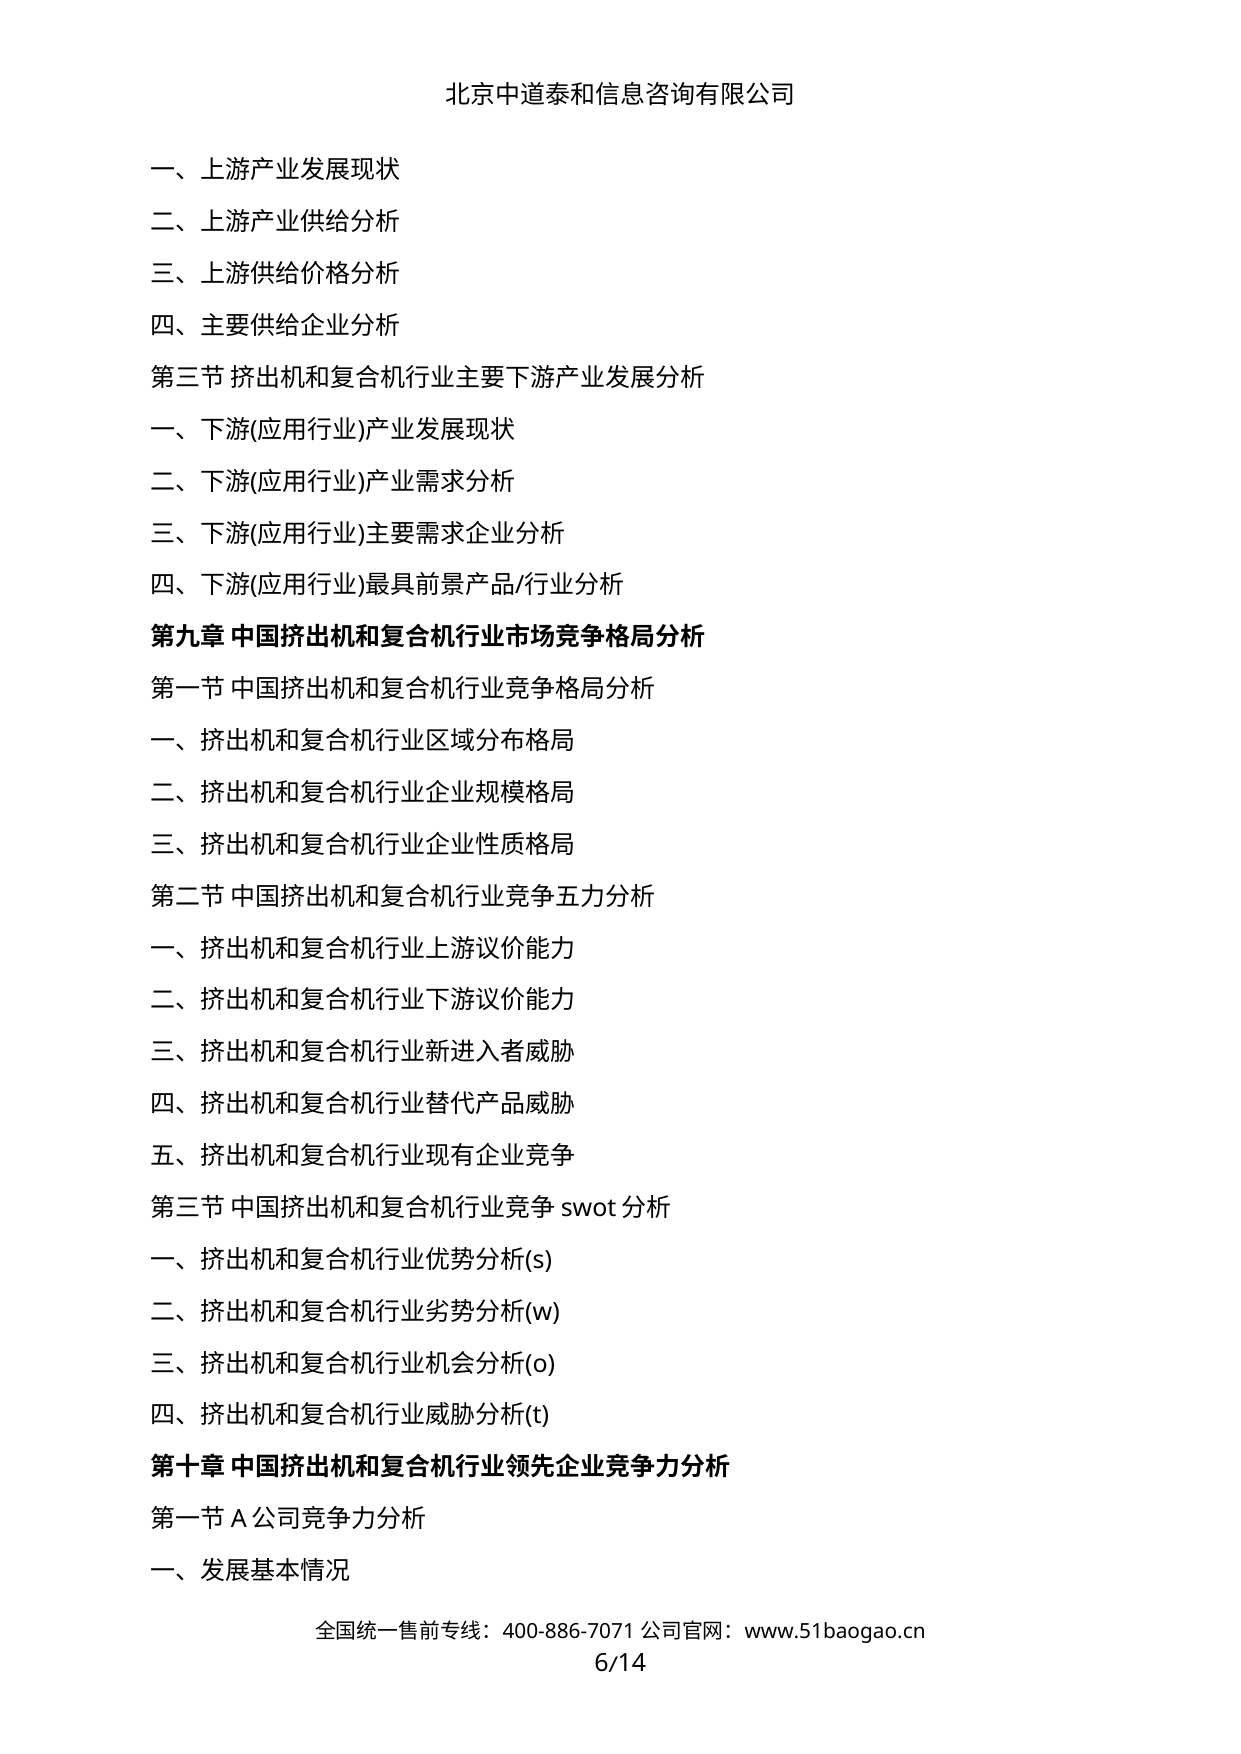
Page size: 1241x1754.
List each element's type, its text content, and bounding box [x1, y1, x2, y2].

text 第一节 A公司竞争力分析 [150, 1499, 1090, 1535]
text 第九章 中国挤出机和复合机行业市场竞争格局分析 [150, 617, 1090, 653]
text 第一节 中国挤出机和复合机行业竞争格局分析 [150, 669, 1090, 705]
text 三、挤出机和复合机行业新进入者威胁 [150, 1032, 1090, 1068]
text 三、上游供给价格分析 [150, 254, 1090, 290]
text 四、挤出机和复合机行业替代产品威胁 [150, 1084, 1090, 1120]
text 三、挤出机和复合机行业机会分析(o) [150, 1343, 1090, 1379]
text 二、挤出机和复合机行业企业规模格局 [150, 772, 1090, 809]
text 四、主要供给企业分析 [150, 306, 1090, 342]
text 一、下游(应用行业)产业发展现状 [150, 409, 1090, 446]
text 二、下游(应用行业)产业需求分析 [150, 461, 1090, 497]
text 四、下游(应用行业)最具前景产品/行业分析 [150, 565, 1090, 601]
text 一、挤出机和复合机行业上游议价能力 [150, 928, 1090, 964]
text 二、挤出机和复合机行业下游议价能力 [150, 980, 1090, 1016]
text 五、挤出机和复合机行业现有企业竞争 [150, 1136, 1090, 1172]
text 一、挤出机和复合机行业优势分析(s) [150, 1239, 1090, 1276]
text 三、挤出机和复合机行业企业性质格局 [150, 824, 1090, 861]
text 二、挤出机和复合机行业劣势分析(w) [150, 1291, 1090, 1327]
text 一、挤出机和复合机行业区域分布格局 [150, 721, 1090, 757]
text 第十章 中国挤出机和复合机行业领先企业竞争力分析 [150, 1447, 1090, 1483]
text 第三节 中国挤出机和复合机行业竞争swot分析 [150, 1187, 1090, 1224]
text 一、发展基本情况 [150, 1551, 1090, 1587]
text 二、上游产业供给分析 [150, 202, 1090, 238]
text 一、上游产业发展现状 [150, 150, 1090, 186]
text 四、挤出机和复合机行业威胁分析(t) [150, 1395, 1090, 1431]
text 三、下游(应用行业)主要需求企业分析 [150, 513, 1090, 549]
text 第二节 中国挤出机和复合机行业竞争五力分析 [150, 876, 1090, 912]
text 第三节 挤出机和复合机行业主要下游产业发展分析 [150, 357, 1090, 394]
